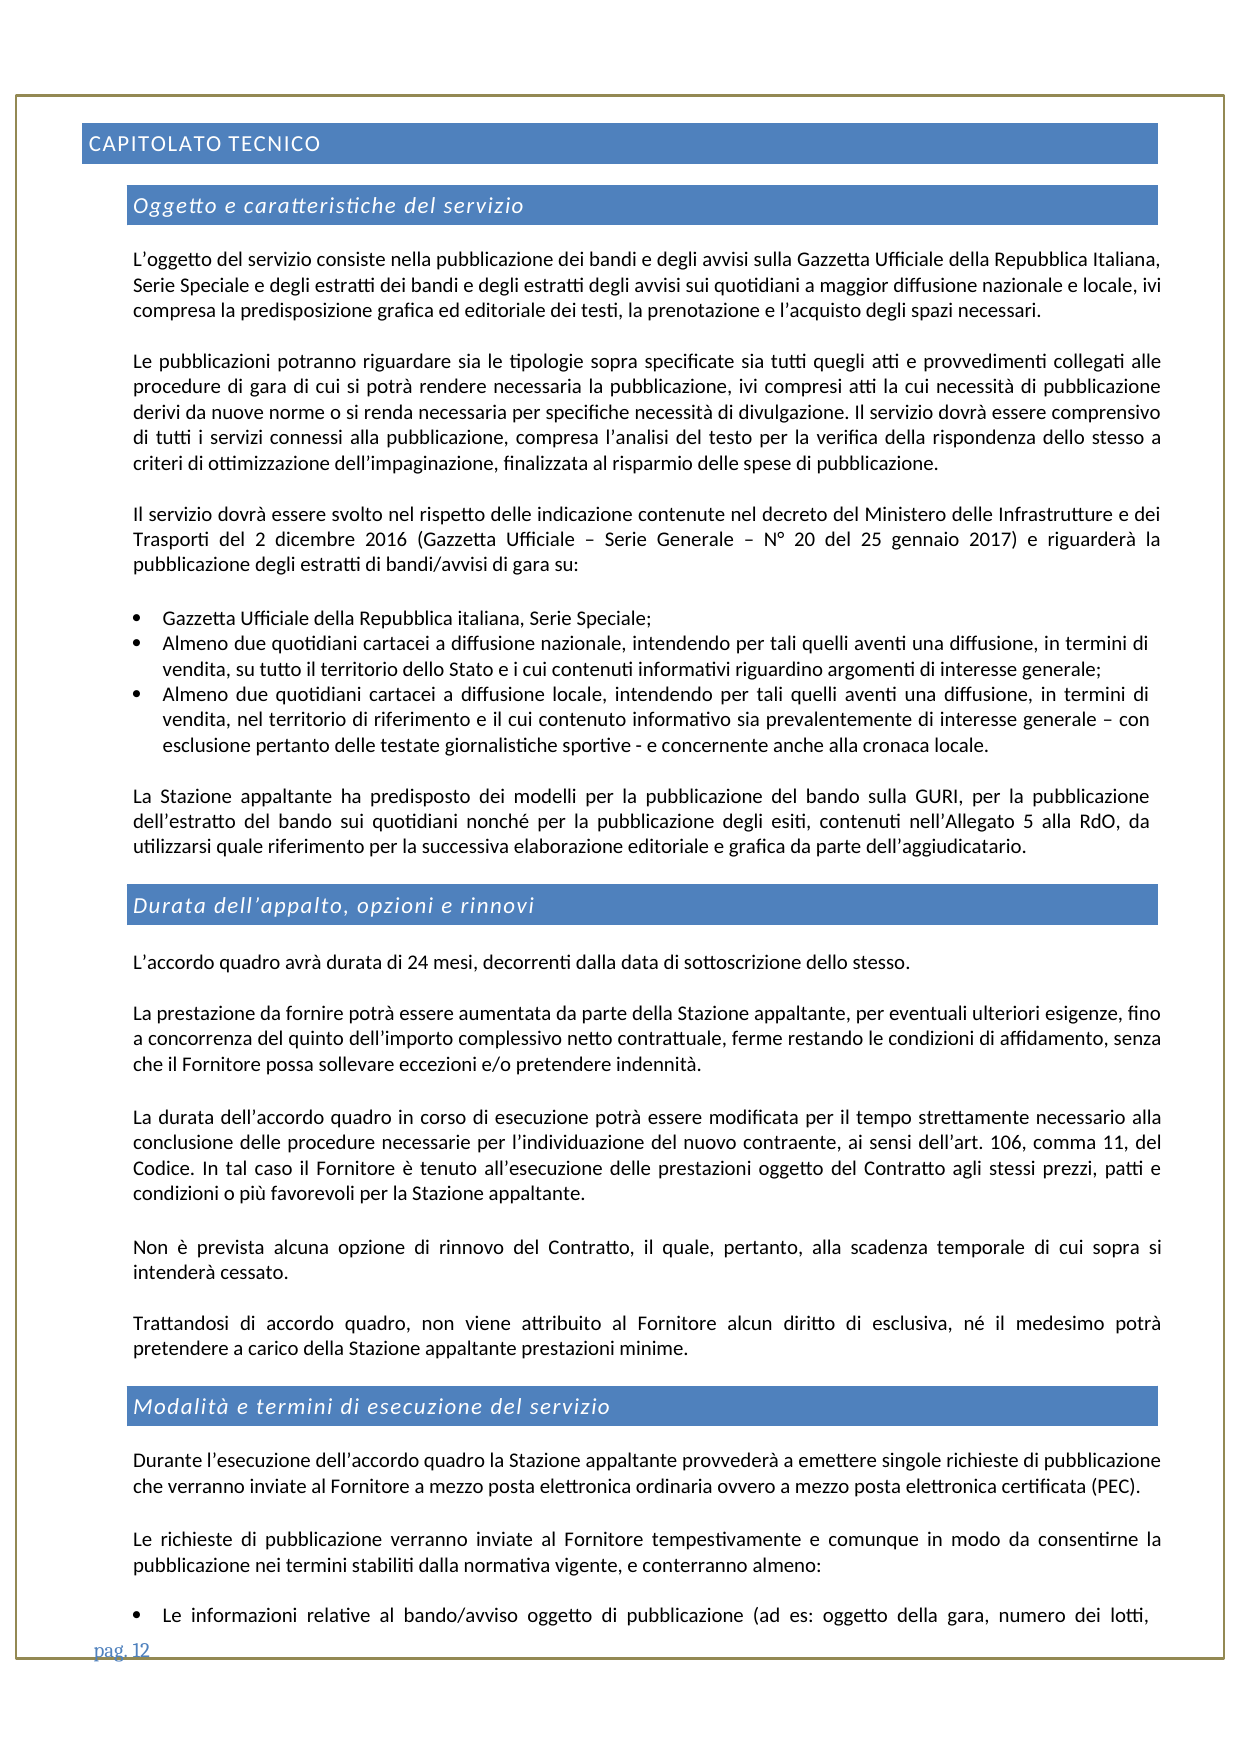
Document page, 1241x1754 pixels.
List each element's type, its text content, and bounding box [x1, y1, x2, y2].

text La durata dell’accordo quadro in corso di esecuzione potrà essere modificata per il tempo strettamente necessario alla conclusione delle procedure necessarie per l’individuazione del nuovo contraente, ai sensi dell’art. 106, comma 11, del Codice. In tal caso il Fornitore è tenuto all’esecuzione delle prestazioni oggetto del Contratto agli stessi prezzi, patti e condizioni o più favorevoli per la Stazione appaltante. [133, 1104, 1163, 1206]
text Le pubblicazioni potranno riguardare sia le tipologie sopra specificate sia tutti quegli atti e provvedimenti collegati alle procedure di gara di cui si potrà rendere necessaria la pubblicazione, ivi compresi atti la cui necessità di pubblicazione derivi da nuove norme o si renda necessaria per specifiche necessità di divulgazione. Il servizio dovrà essere comprensivo di tutti i servizi connessi alla pubblicazione, compresa l’analisi del testo per la verifica della rispondenza dello stesso a criteri di ottimizzazione dell’impaginazione, finalizzata al risparmio delle spese di pubblicazione. [133, 348, 1163, 475]
list Gazzetta Ufficiale della Repubblica italiana, Serie Speciale; [133, 605, 1152, 630]
list Almeno due quotidiani cartacei a diffusione nazionale, intendendo per tali quelli aventi una diffusione, in termini di vendita, su tutto il territorio dello Stato e i cui contenuti informativi riguardino argomenti di interesse generale; [133, 630, 1152, 681]
text L’accordo quadro avrà durata di 24 mesi, decorrenti dalla data di sottoscrizione dello stesso. [133, 949, 1163, 974]
subtitle Oggetto e caratteristiche del servizio [133, 191, 1152, 219]
subtitle Modalità e termini di esecuzione del servizio [133, 1392, 1152, 1420]
text L’oggetto del servizio consiste nella pubblicazione dei bandi e degli avvisi sulla Gazzetta Ufficiale della Repubblica Italiana, Serie Speciale e degli estratti dei bandi e degli estratti degli avvisi sui quotidiani a maggior diffusione nazionale e locale, ivi compresa la predisposizione grafica ed editoriale dei testi, la prenotazione e l’acquisto degli spazi necessari. [133, 247, 1163, 323]
text Trattandosi di accordo quadro, non viene attribuito al Fornitore alcun diritto di esclusiva, né il medesimo potrà pretendere a carico della Stazione appaltante prestazioni minime. [133, 1310, 1163, 1361]
text La Stazione appaltante ha predisposto dei modelli per la pubblicazione del bando sulla GURI, per la pubblicazione dell’estratto del bando sui quotidiani nonché per la pubblicazione degli esiti, contenuti nell’Allegato 5 alla RdO, da utilizzarsi quale riferimento per la successiva elaborazione editoriale e grafica da parte dell’aggiudicatario. [133, 783, 1152, 859]
subtitle Durata dell’appalto, opzioni e rinnovi [133, 891, 1152, 919]
text Le richieste di pubblicazione verranno inviate al Fornitore tempestivamente e comunque in modo da consentirne la pubblicazione nei termini stabiliti dalla normativa vigente, e conterranno almeno: [133, 1526, 1163, 1577]
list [133, 1603, 1152, 1628]
list Almeno due quotidiani cartacei a diffusione locale, intendendo per tali quelli aventi una diffusione, in termini di vendita, nel territorio di riferimento e il cui contenuto informativo sia prevalentemente di interesse generale – con esclusione pertanto delle testate giornalistiche sportive - e concernente anche alla cronaca locale. [133, 681, 1152, 757]
text Durante l’esecuzione dell’accordo quadro la Stazione appaltante provvederà a emettere singole richieste di pubblicazione che verranno inviate al Fornitore a mezzo posta elettronica ordinaria ovvero a mezzo posta elettronica certificata (PEC). [133, 1447, 1163, 1498]
text Il servizio dovrà essere svolto nel rispetto delle indicazione contenute nel decreto del Ministero delle Infrastrutture e dei Trasporti del 2 dicembre 2016 (Gazzetta Ufficiale – Serie Generale – N° 20 del 25 gennaio 2017) e riguarderà la pubblicazione degli estratti di bandi/avvisi di gara su: [133, 501, 1163, 577]
subtitle CAPITOLATO TECNICO [89, 130, 1152, 157]
text Non è prevista alcuna opzione di rinnovo del Contratto, il quale, pertanto, alla scadenza temporale di cui sopra si intenderà cessato. [133, 1234, 1163, 1285]
text La prestazione da fornire potrà essere aumentata da parte della Stazione appaltante, per eventuali ulteriori esigenze, fino a concorrenza del quinto dell’importo complessivo netto contrattuale, ferme restando le condizioni di affidamento, senza che il Fornitore possa sollevare eccezioni e/o pretendere indennità. [133, 1000, 1163, 1076]
